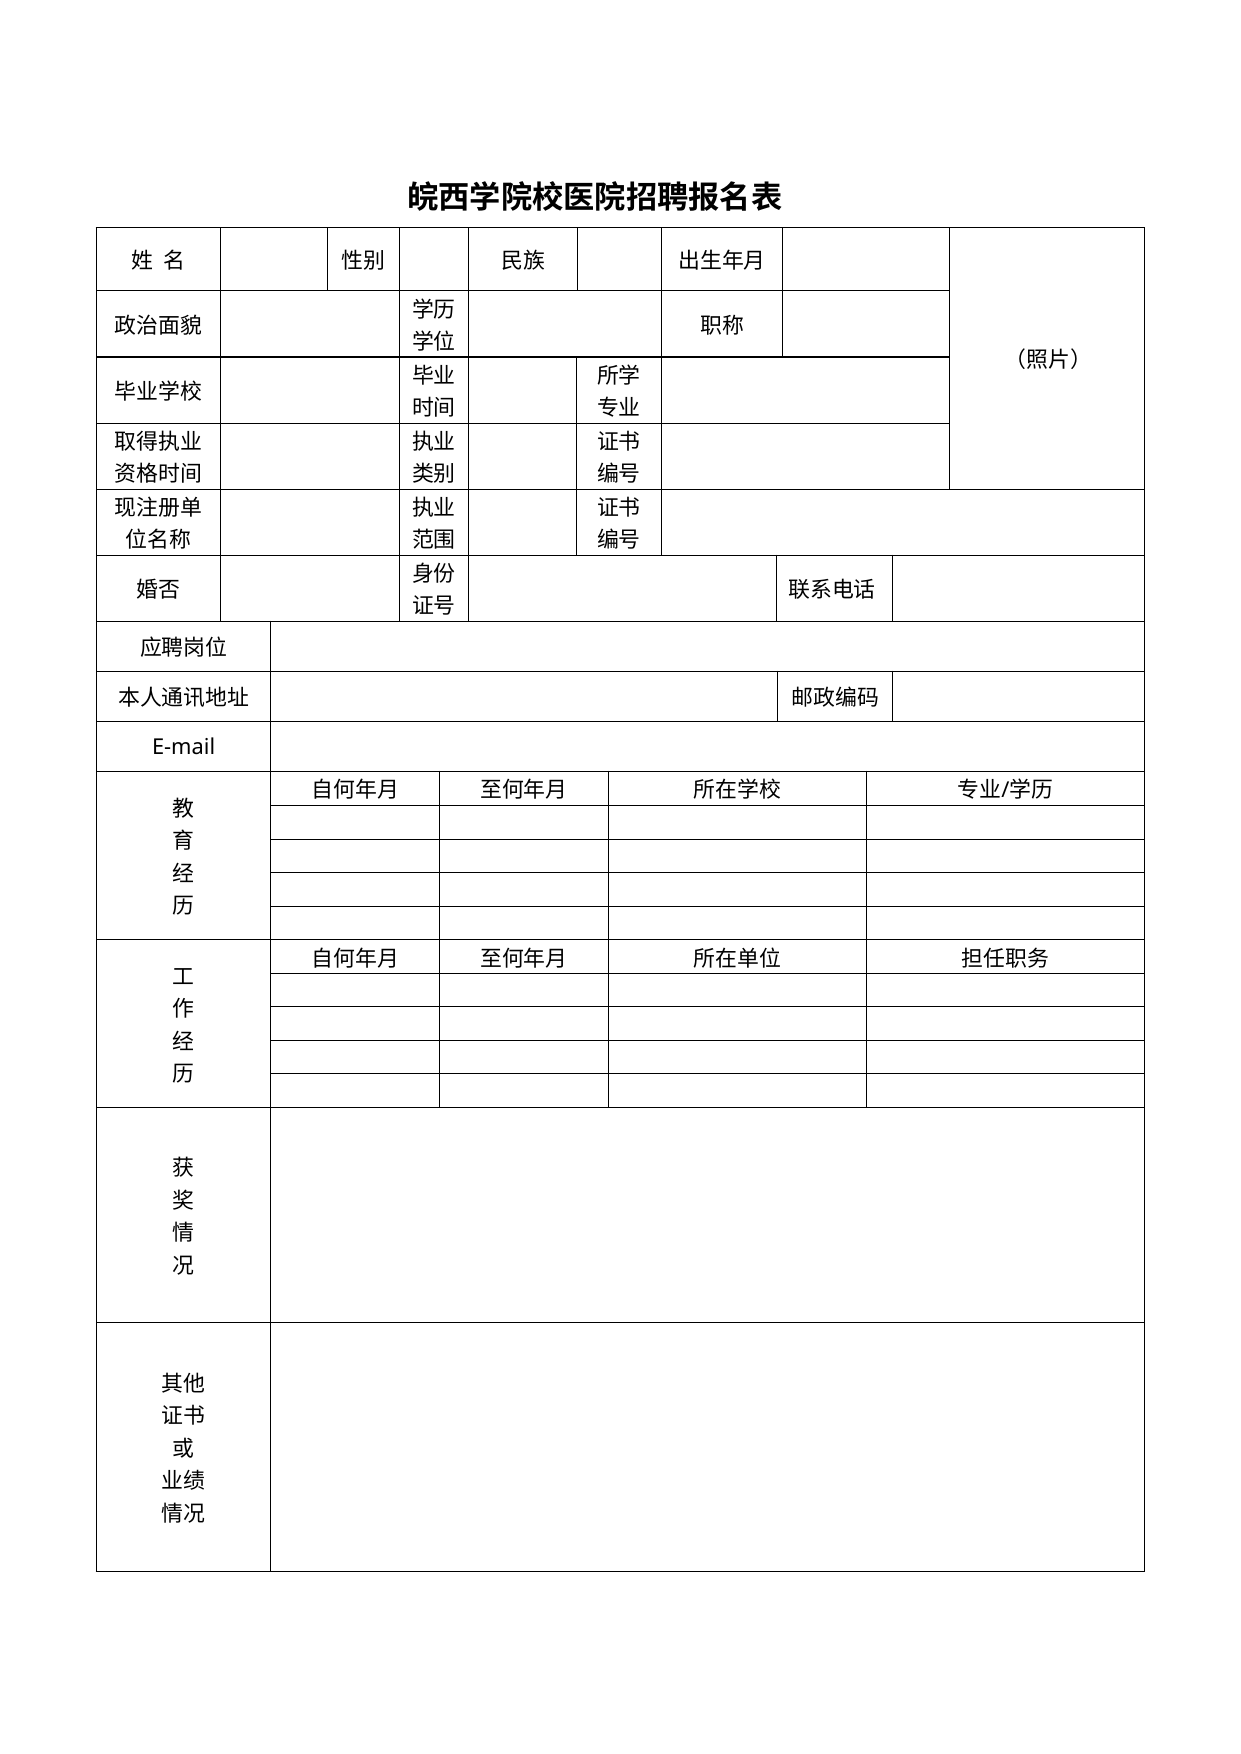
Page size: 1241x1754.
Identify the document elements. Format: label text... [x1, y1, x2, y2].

table_cell 所在学校 [609, 772, 866, 805]
table_cell 至何年月 [440, 940, 608, 973]
table_cell 本人通讯地址 [97, 672, 270, 721]
table_cell 政治面貌 [97, 291, 220, 356]
table_cell 现注册单位名称 [97, 490, 220, 554]
table_cell [609, 1007, 866, 1040]
table_cell 应聘岗位 [97, 622, 270, 671]
table_cell [440, 1041, 608, 1073]
table_cell [271, 873, 439, 906]
table_cell [440, 840, 608, 872]
table_header 民族 [469, 228, 577, 290]
table_cell [867, 1007, 1144, 1040]
table_cell [609, 1074, 866, 1107]
table_cell 所在单位 [609, 940, 866, 973]
table_header 出生年月 [662, 228, 782, 290]
table_header 性别 [328, 228, 399, 290]
table_cell [271, 1323, 1144, 1571]
table_cell 其他 证书 或 业绩 情况 [97, 1323, 270, 1571]
table_cell [221, 358, 399, 422]
table_cell [469, 424, 576, 488]
table_cell [271, 722, 1144, 771]
table_cell [469, 556, 776, 621]
table_cell [440, 1007, 608, 1040]
table_cell [271, 907, 439, 939]
table_cell [271, 622, 1144, 671]
table_cell 自何年月 [271, 940, 439, 973]
table_cell 自何年月 [271, 772, 439, 805]
table_cell [662, 358, 949, 422]
table_cell [867, 1074, 1144, 1107]
table_cell [783, 291, 949, 356]
table_cell [609, 1041, 866, 1073]
table_cell 专业/学历 [867, 772, 1144, 805]
table_header （照片） [950, 228, 1144, 488]
table_cell [469, 358, 576, 422]
table_cell [609, 873, 866, 906]
table_cell 证书编号 [577, 424, 661, 488]
table_cell 学历 学位 [400, 291, 468, 356]
table_cell [662, 424, 949, 488]
table_header [400, 228, 468, 290]
table_cell [469, 291, 661, 356]
table_cell [271, 1041, 439, 1073]
table_cell 所学专业 [577, 358, 661, 422]
table_header [221, 228, 327, 290]
table_cell [867, 873, 1144, 906]
table_cell 证书编号 [577, 490, 661, 554]
table_cell [867, 840, 1144, 872]
table_cell [867, 806, 1144, 838]
table_cell [440, 907, 608, 939]
table_cell 职称 [662, 291, 782, 356]
table_cell [609, 974, 866, 1006]
table_cell [271, 840, 439, 872]
table_header 姓 名 [97, 228, 220, 290]
table_cell [440, 873, 608, 906]
table_cell [271, 806, 439, 838]
table_cell 获 奖 情 况 [97, 1108, 270, 1322]
table_cell [893, 672, 1144, 721]
table_cell [271, 974, 439, 1006]
table_cell 至何年月 [440, 772, 608, 805]
table_cell [440, 806, 608, 838]
table_cell [221, 291, 399, 356]
table_cell 毕业学校 [97, 358, 220, 422]
table_cell [609, 840, 866, 872]
text 皖西学院校医院招聘报名表 [187, 162, 1053, 227]
table_cell 执业范围 [400, 490, 468, 554]
table_cell 毕业 时间 [400, 358, 468, 422]
table_cell 教 育 经 历 [97, 772, 270, 939]
table_cell 担任职务 [867, 940, 1144, 973]
table_header [783, 228, 949, 290]
table_cell 执业类别 [400, 424, 468, 488]
table_cell [469, 490, 576, 554]
table_cell [440, 1074, 608, 1107]
table_cell [867, 974, 1144, 1006]
table_cell [271, 1074, 439, 1107]
table_cell [271, 1007, 439, 1040]
table_cell E-mail [97, 722, 270, 771]
table_cell 联系电话 [777, 556, 892, 621]
table_cell [867, 1041, 1144, 1073]
table_cell [221, 490, 399, 554]
table_cell 身份证号 [400, 556, 468, 621]
table_cell [893, 556, 1144, 621]
table_cell 工 作 经 历 [97, 940, 270, 1107]
table_cell 婚否 [97, 556, 220, 621]
table_cell [221, 556, 399, 621]
table_cell [271, 672, 777, 721]
table_cell [662, 490, 1144, 554]
table_cell 邮政编码 [778, 672, 892, 721]
table_cell 取得执业资格时间 [97, 424, 220, 488]
table_cell [867, 907, 1144, 939]
table_cell [221, 424, 399, 488]
table_cell [609, 806, 866, 838]
table_header [578, 228, 661, 290]
table_cell [271, 1108, 1144, 1322]
table_cell [609, 907, 866, 939]
table_cell [440, 974, 608, 1006]
